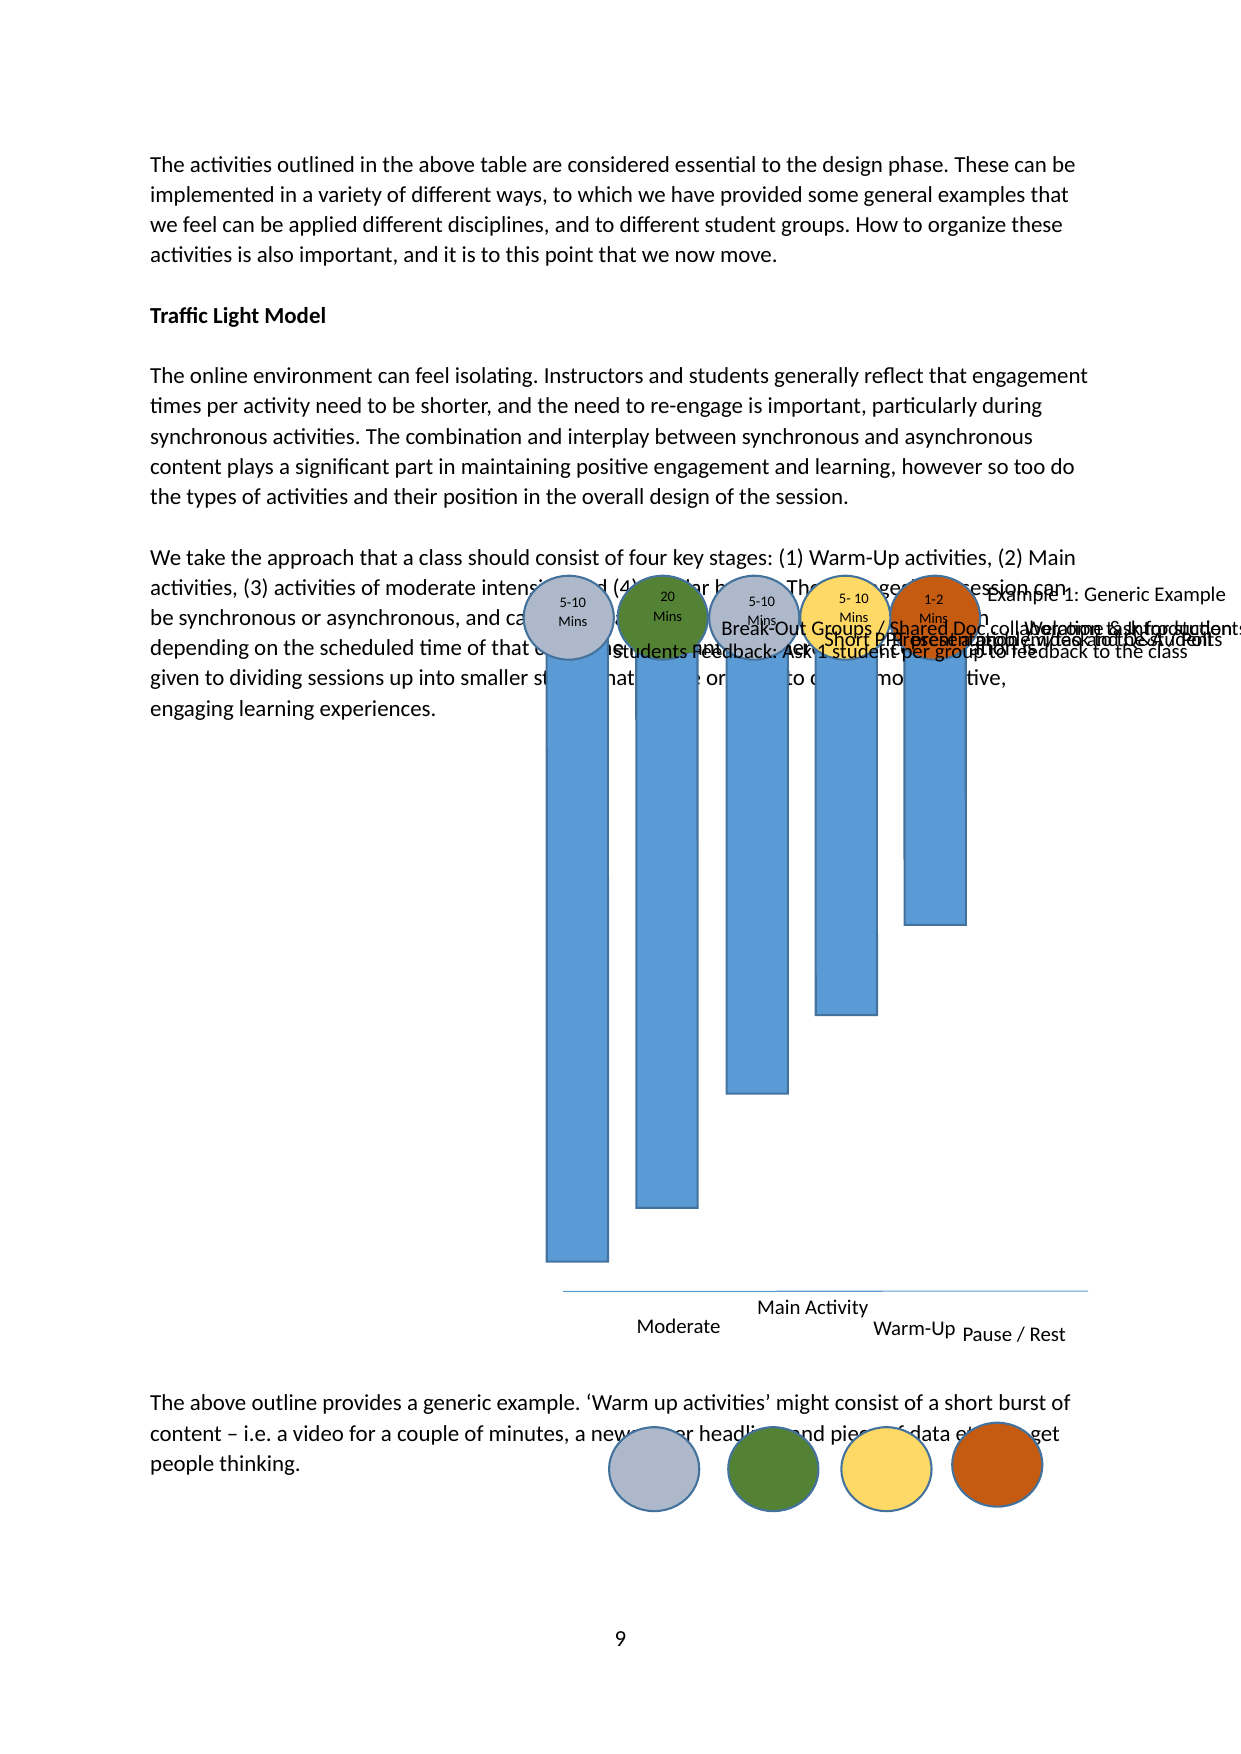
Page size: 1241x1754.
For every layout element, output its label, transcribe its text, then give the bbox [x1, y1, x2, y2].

text The above outline provides a generic example. ‘Warm up activities’ might consist of a short burst of content – i.e. a video for a couple of minutes, a newspaper headline, and piece of data etc – to get people thinking. [150, 1388, 1090, 1477]
text The online environment can feel isolating. Instructors and students generally reflect that engagement times per activity need to be shorter, and the need to re-engage is important, particularly during synchronous activities. The combination and interplay between synchronous and asynchronous content plays a significant part in maintaining positive engagement and learning, however so too do the types of activities and their position in the overall design of the session. [150, 361, 1090, 510]
text We take the approach that a class should consist of four key stages: (1) Warm-Up activities, (2) Main activities, (3) activities of moderate intensity; and (4) regular breaks. These ‘stages’ of a session can be synchronous or asynchronous, and can be repeated several times in a particular session depending on the scheduled time of that class. The important thing here is that consideration is given to dividing sessions up into smaller stages that can be ordered to create more positive, engaging learning experiences. [150, 543, 1090, 722]
text Traffic Light Model [150, 301, 1090, 329]
text The activities outlined in the above table are considered essential to the design phase. These can be implemented in a variety of different ways, to which we have provided some general examples that we feel can be applied different disciplines, and to different student groups. How to organize these activities is also important, and it is to this point that we now move. [150, 150, 1090, 269]
